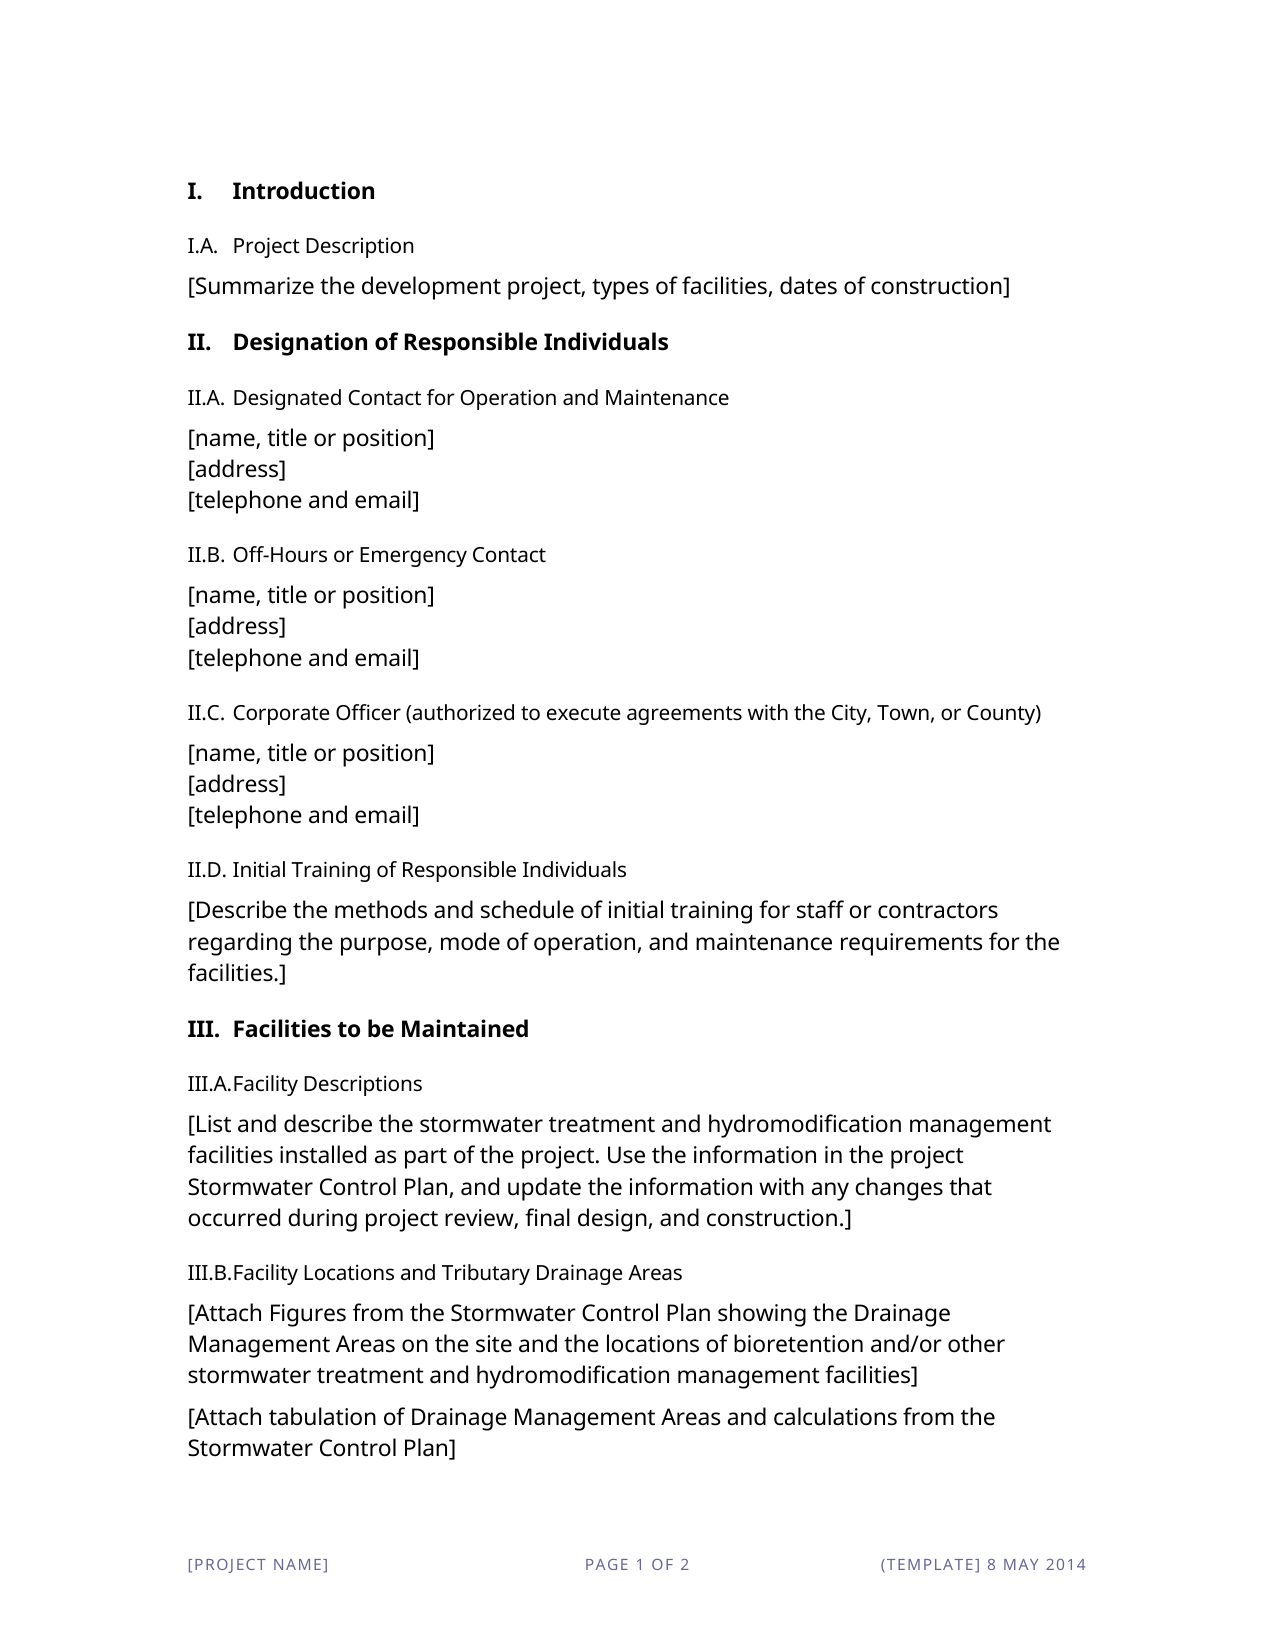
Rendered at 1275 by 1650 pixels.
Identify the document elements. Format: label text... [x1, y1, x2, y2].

subtitle Project Description [187, 231, 1087, 260]
text [name, title or position] [address] [telephone and email] [187, 737, 1087, 830]
text [name, title or position] [address] [telephone and email] [187, 421, 1087, 515]
subtitle Initial Training of Responsible Individuals [187, 855, 1087, 884]
text [Attach tabulation of Drainage Management Areas and calculations from the Stormwater Control Plan] [187, 1401, 1087, 1464]
subtitle Off-Hours or Emergency Contact [187, 540, 1087, 569]
subtitle Designation of Responsible Individuals [187, 326, 1087, 358]
subtitle Corporate Officer (authorized to execute agreements with the City, Town, or County) [187, 698, 1087, 726]
subtitle Facility Locations and Tributary Drainage Areas [187, 1258, 1087, 1287]
subtitle Facility Descriptions [187, 1069, 1087, 1098]
text [List and describe the stormwater treatment and hydromodification management facilities installed as part of the project. Use the information in the project Stormwater Control Plan, and update the information with any changes that occurred during project review, final design, and construction.] [187, 1108, 1087, 1233]
subtitle Facilities to be Maintained [187, 1013, 1087, 1044]
text [Describe the methods and schedule of initial training for staff or contractors regarding the purpose, mode of operation, and maintenance requirements for the facilities.] [187, 894, 1087, 988]
text [Summarize the development project, types of facilities, dates of construction] [187, 270, 1087, 301]
subtitle Introduction [187, 175, 1087, 206]
text [Attach Figures from the Stormwater Control Plan showing the Drainage Management Areas on the site and the locations of bioretention and/or other stormwater treatment and hydromodification management facilities] [187, 1297, 1087, 1391]
subtitle Designated Contact for Operation and Maintenance [187, 383, 1087, 411]
text [name, title or position] [address] [telephone and email] [187, 579, 1087, 673]
